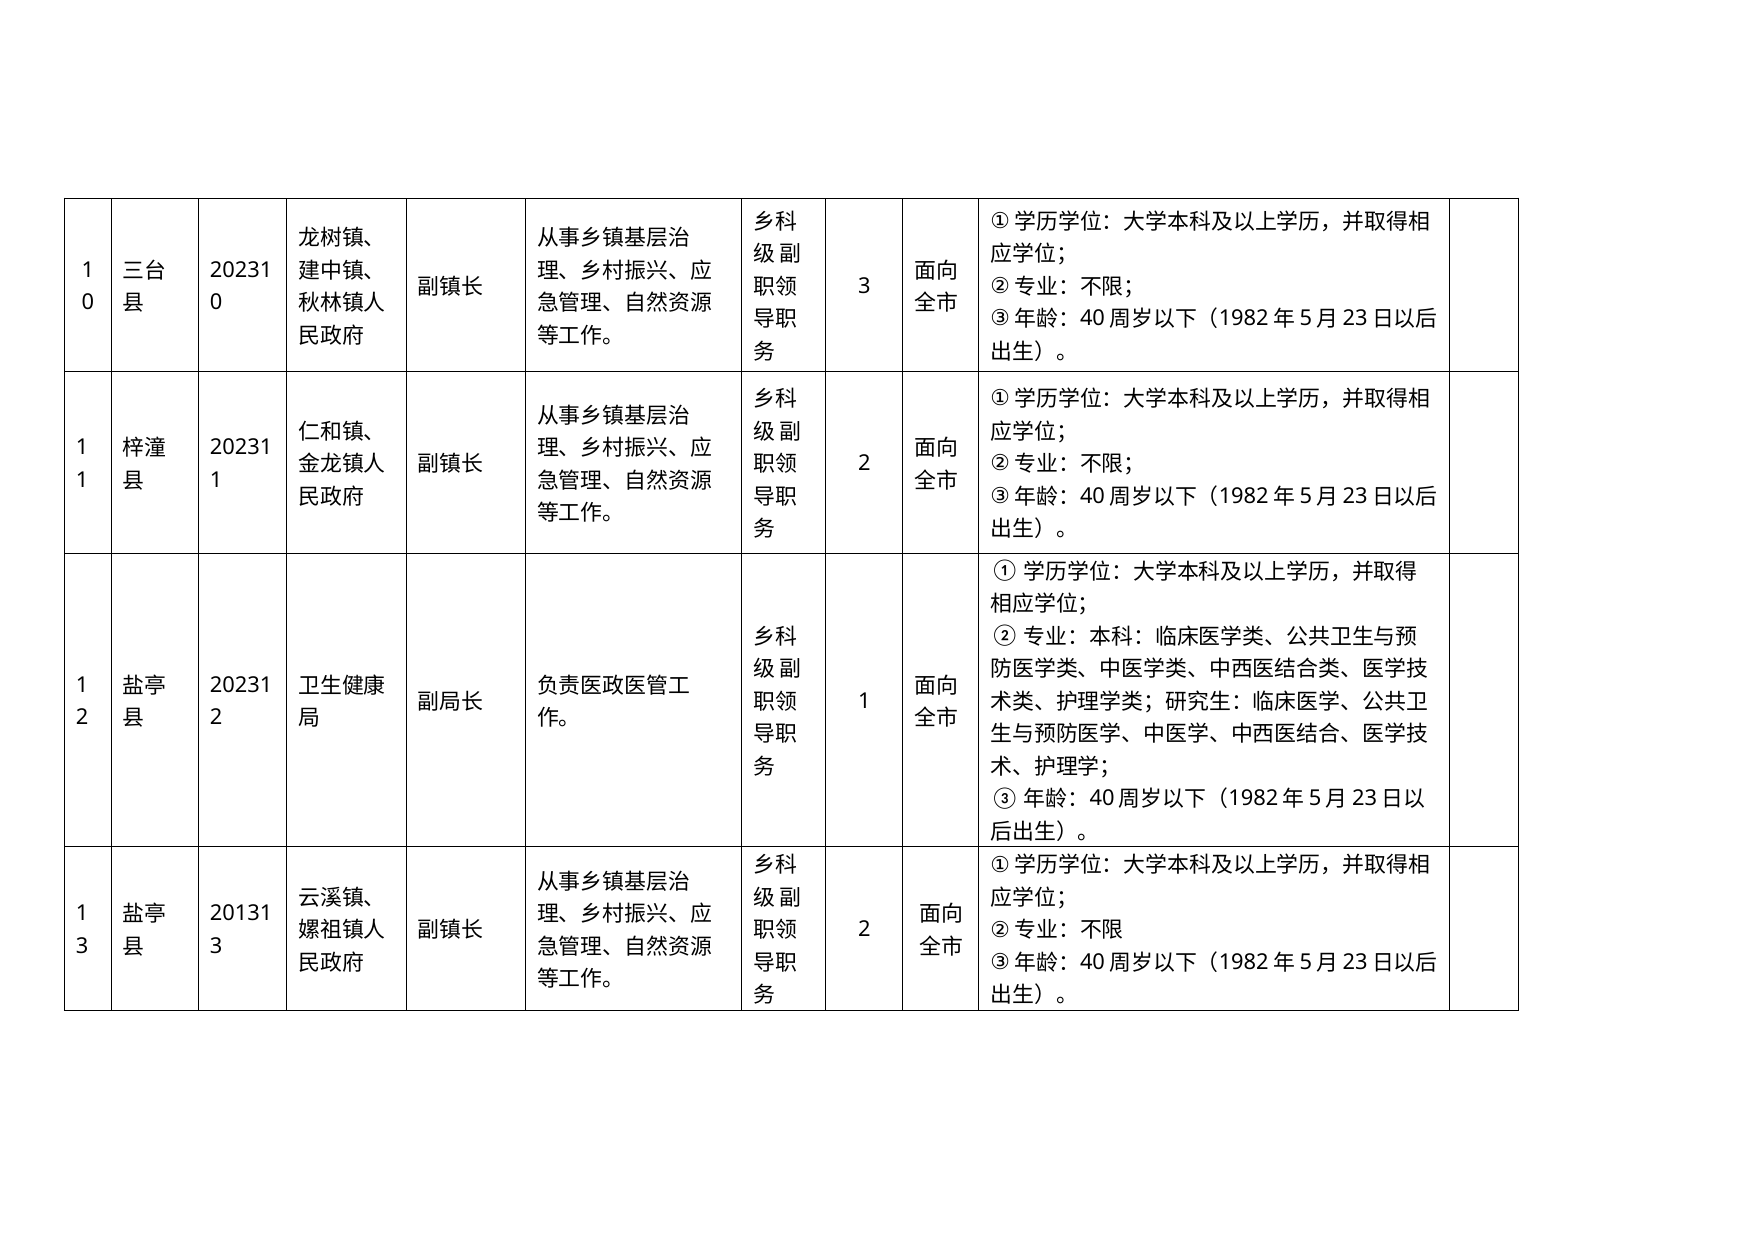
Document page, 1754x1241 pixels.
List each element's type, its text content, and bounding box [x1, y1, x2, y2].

table_cell 202310 [199, 199, 286, 371]
table_cell 3 [826, 199, 902, 371]
table_cell 12 [65, 554, 111, 846]
table_cell 三台县 [112, 199, 198, 371]
table_cell 乡科级 副职领导职务 [742, 372, 825, 552]
table_cell 负责医政医管工作。 [526, 554, 741, 846]
table_cell 面向全市 [903, 847, 978, 1009]
table_cell 仁和镇、金龙镇人民政府 [287, 372, 406, 552]
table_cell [526, 847, 741, 1009]
table_cell 副镇长 [407, 372, 525, 552]
table_cell 盐亭县 [112, 847, 198, 1009]
table_cell 乡科级 副职领导职务 [742, 847, 825, 1009]
table_cell 从事乡镇基层治理、乡村振兴、应急管理、自然资源等工作。 [526, 372, 741, 552]
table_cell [979, 372, 1449, 552]
table_cell 13 [65, 847, 111, 1009]
table_cell 梓潼县 [112, 372, 198, 552]
table_cell [1450, 554, 1518, 846]
table_cell 乡科级 副职领导职务 [742, 554, 825, 846]
table_cell 面向全市 [903, 554, 978, 846]
table_cell 副镇长 [407, 199, 525, 371]
table_cell 10 [65, 199, 111, 371]
table_cell 202312 [199, 554, 286, 846]
table_cell 龙树镇、建中镇、秋林镇人民政府 [287, 199, 406, 371]
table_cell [979, 847, 1449, 1009]
table_cell 乡科级 副职领导职务 [742, 199, 825, 371]
table_cell 201313 [199, 847, 286, 1009]
table_cell [1450, 372, 1518, 552]
table_cell 面向全市 [903, 199, 978, 371]
table_cell ①学历学位：大学本科及以上学历，并取得相应学位； ②专业：本科：临床医学类、公共卫生与预防医学类、中医学类、中西医结合类、医学技术类、护理学类；研究生：临床医学、公共卫生与预防医学、中医学、中西医结合、医学技术、护理学； ③年龄：40周岁以下（1982年5月23日以后出生）。 [979, 554, 1449, 846]
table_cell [979, 199, 1449, 371]
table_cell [526, 199, 741, 371]
table_cell 1 [826, 554, 902, 846]
table_cell 2 [826, 372, 902, 552]
table_cell 云溪镇、嫘祖镇人民政府 [287, 847, 406, 1009]
table_cell 202311 [199, 372, 286, 552]
table_cell 副局长 [407, 554, 525, 846]
table_cell 副镇长 [407, 847, 525, 1009]
table_cell 2 [826, 847, 902, 1009]
table_cell 面向全市 [903, 372, 978, 552]
table_cell 11 [65, 372, 111, 552]
table_cell [1450, 199, 1518, 371]
table_cell 卫生健康局 [287, 554, 406, 846]
table_cell [1450, 847, 1518, 1009]
table_cell 盐亭县 [112, 554, 198, 846]
